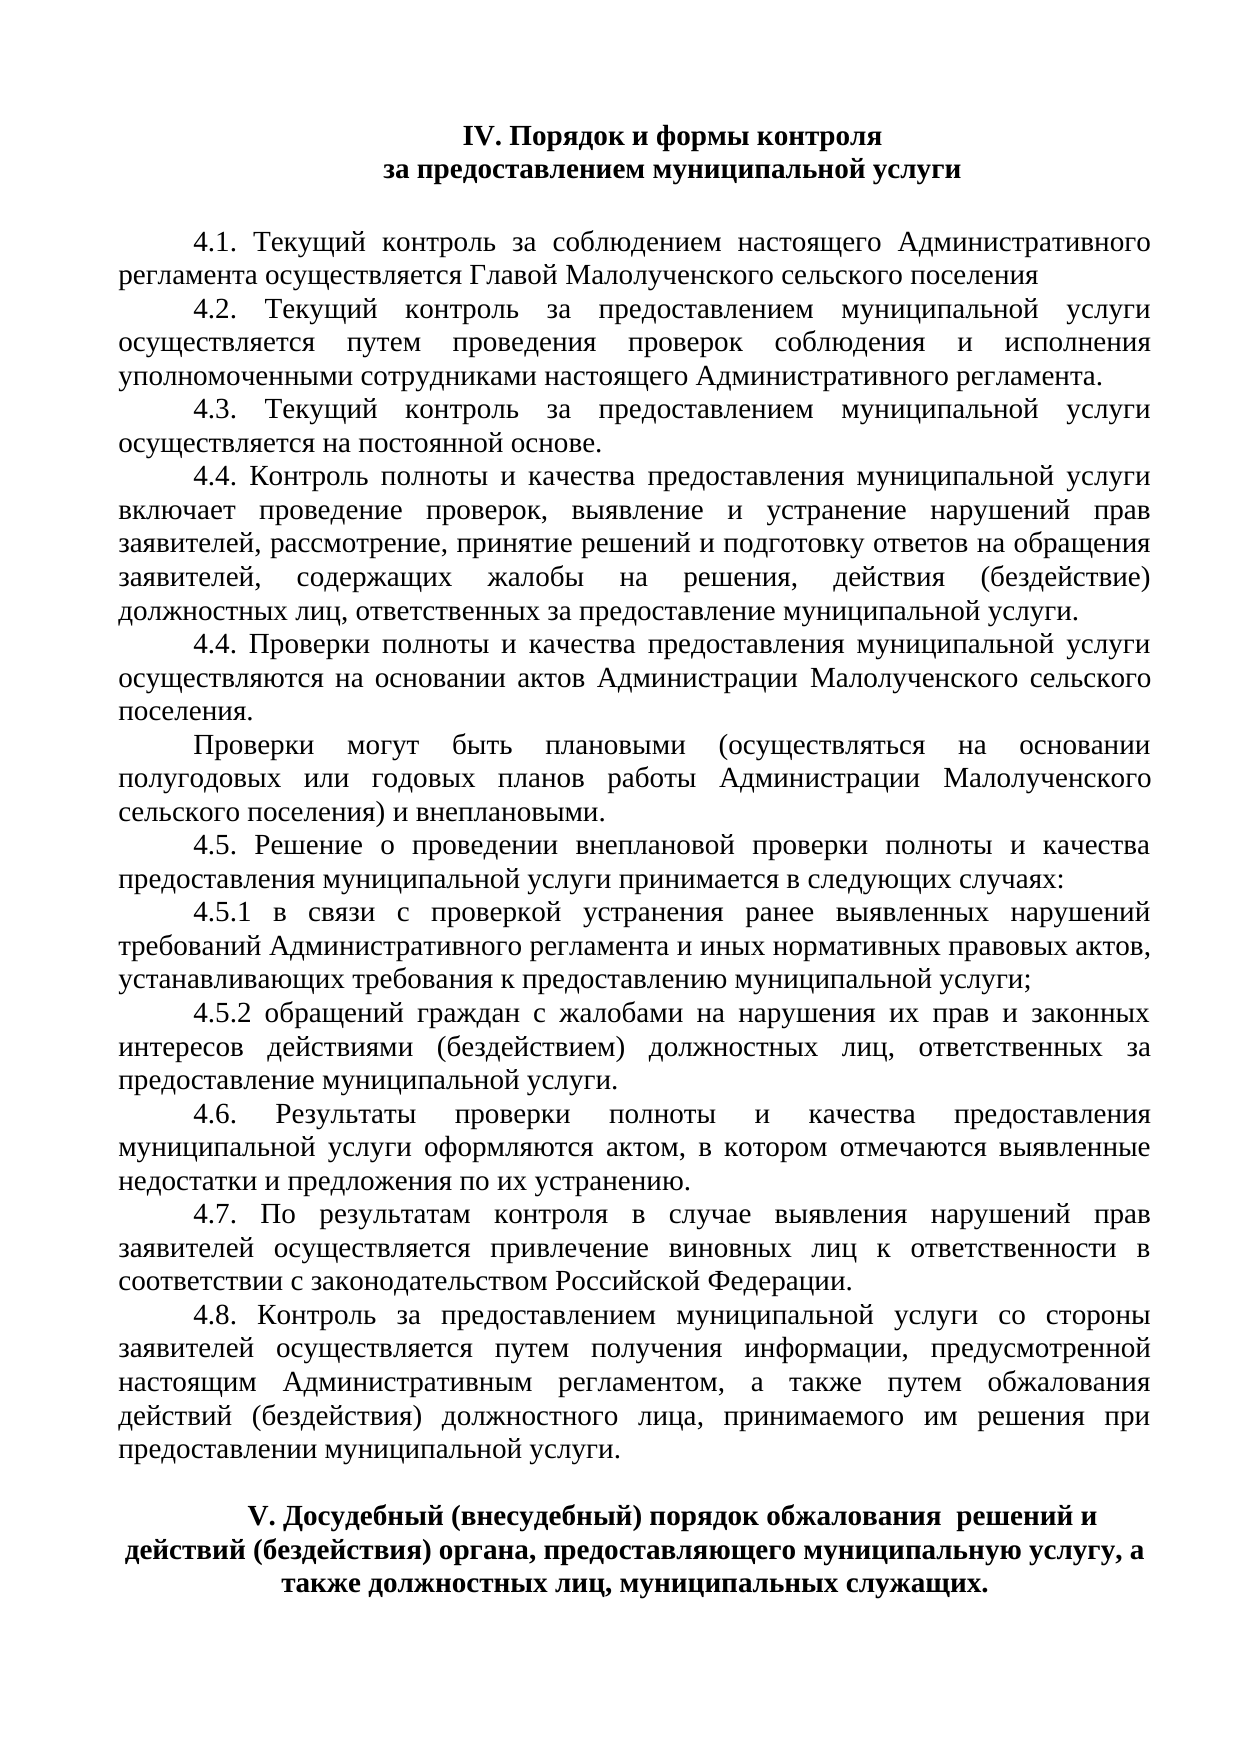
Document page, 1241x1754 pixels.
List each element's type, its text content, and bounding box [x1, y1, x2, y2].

text 4.2. Текущий контроль за предоставлением муниципальной услуги осуществляется путем проведения проверок соблюдения и исполнения уполномоченными сотрудниками настоящего Административного регламента. [118, 291, 1152, 391]
text 4.5. Решение о проведении внеплановой проверки полноты и качества предоставления муниципальной услуги принимается в следующих случаях: [118, 827, 1152, 894]
text IV. Порядок и формы контроля [118, 118, 1152, 152]
text V. Досудебный (внесудебный) порядок обжалования решений и действий (бездействия) органа, предоставляющего муниципальную услугу, а также должностных лиц, муниципальных служащих. [118, 1498, 1152, 1599]
text 4.5.1 в связи с проверкой устранения ранее выявленных нарушений требований Административного регламента и иных нормативных правовых актов, устанавливающих требования к предоставлению муниципальной услуги; [118, 894, 1152, 995]
text 4.3. Текущий контроль за предоставлением муниципальной услуги осуществляется на постоянной основе. [118, 391, 1152, 458]
text Проверки могут быть плановыми (осуществляться на основании полугодовых или годовых планов работы Администрации Малолученского сельского поселения) и внеплановыми. [118, 727, 1152, 827]
text 4.8. Контроль за предоставлением муниципальной услуги со стороны заявителей осуществляется путем получения информации, предусмотренной настоящим Административным регламентом, а также путем обжалования действий (бездействия) должностного лица, принимаемого им решения при предоставлении муниципальной услуги. [118, 1297, 1152, 1465]
text 4.5.2 обращений граждан с жалобами на нарушения их прав и законных интересов действиями (бездействием) должностных лиц, ответственных за предоставление муниципальной услуги. [118, 995, 1152, 1096]
text за предоставлением муниципальной услуги [118, 152, 1152, 185]
text 4.1. Текущий контроль за соблюдением настоящего Административного регламента осуществляется Главой Малолученского сельского поселения [118, 224, 1152, 291]
text 4.4. Контроль полноты и качества предоставления муниципальной услуги включает проведение проверок, выявление и устранение нарушений прав заявителей, рассмотрение, принятие решений и подготовку ответов на обращения заявителей, содержащих жалобы на решения, действия (бездействие) должностных лиц, ответственных за предоставление муниципальной услуги. [118, 458, 1152, 626]
text 4.6. Результаты проверки полноты и качества предоставления муниципальной услуги оформляются актом, в котором отмечаются выявленные недостатки и предложения по их устранению. [118, 1096, 1152, 1196]
text 4.7. По результатам контроля в случае выявления нарушений прав заявителей осуществляется привлечение виновных лиц к ответственности в соответствии с законодательством Российской Федерации. [118, 1196, 1152, 1297]
text 4.4. Проверки полноты и качества предоставления муниципальной услуги осуществляются на основании актов Администрации Малолученского сельского поселения. [118, 626, 1152, 727]
